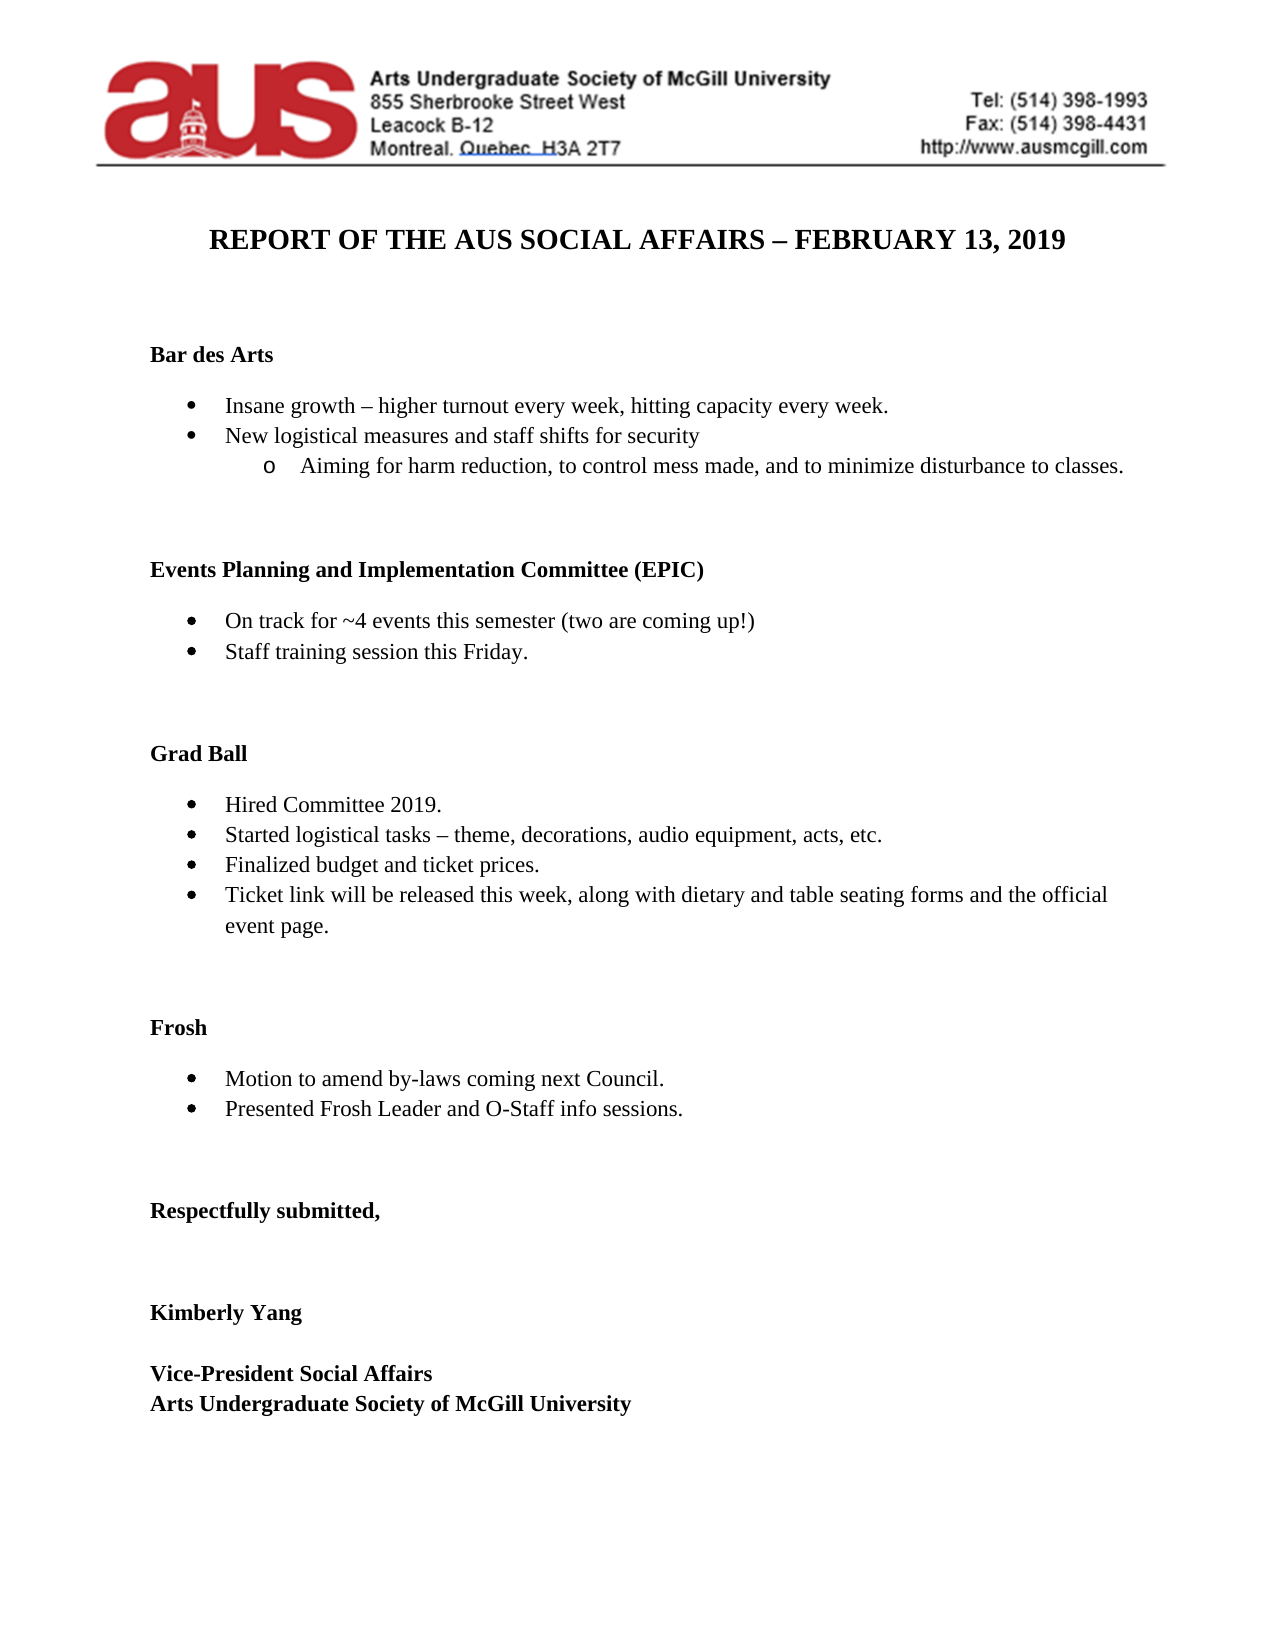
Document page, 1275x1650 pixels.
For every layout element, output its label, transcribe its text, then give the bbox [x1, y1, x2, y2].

text Frosh [150, 1014, 1125, 1040]
text Respectfully submitted, [150, 1197, 1125, 1223]
text Kimberly Yang Vice-President Social Affairs Arts Undergraduate Society of McGill University [150, 1299, 1125, 1416]
list Started logistical tasks – theme, decorations, audio equipment, acts, etc. [187, 821, 1125, 847]
list Ticket link will be released this week, along with dietary and table seating forms and the official event page. [187, 882, 1125, 938]
text REPORT OF THE AUS SOCIAL AFFAIRS – FEBRUARY 13, 2019 [150, 191, 1125, 256]
list Aiming for harm reduction, to control mess made, and to minimize disturbance to classes. [262, 452, 1125, 481]
list New logistical measures and staff shifts for security [187, 422, 1125, 448]
text Bar des Arts [150, 341, 1125, 367]
picture [73, 37, 1196, 191]
list Hired Committee 2019. [187, 791, 1125, 817]
list Finalized budget and ticket prices. [187, 851, 1125, 878]
list Staff training session this Friday. [187, 638, 1125, 664]
list Presented Frosh Leader and O-Staff info sessions. [187, 1095, 1125, 1121]
text Grad Ball [150, 740, 1125, 766]
list On track for ~4 events this semester (two are coming up!) [187, 608, 1125, 634]
list Insane growth – higher turnout every week, hitting capacity every week. [187, 392, 1125, 418]
list Motion to amend by-laws coming next Council. [187, 1065, 1125, 1091]
text Events Planning and Implementation Committee (EPIC) [150, 557, 1125, 583]
